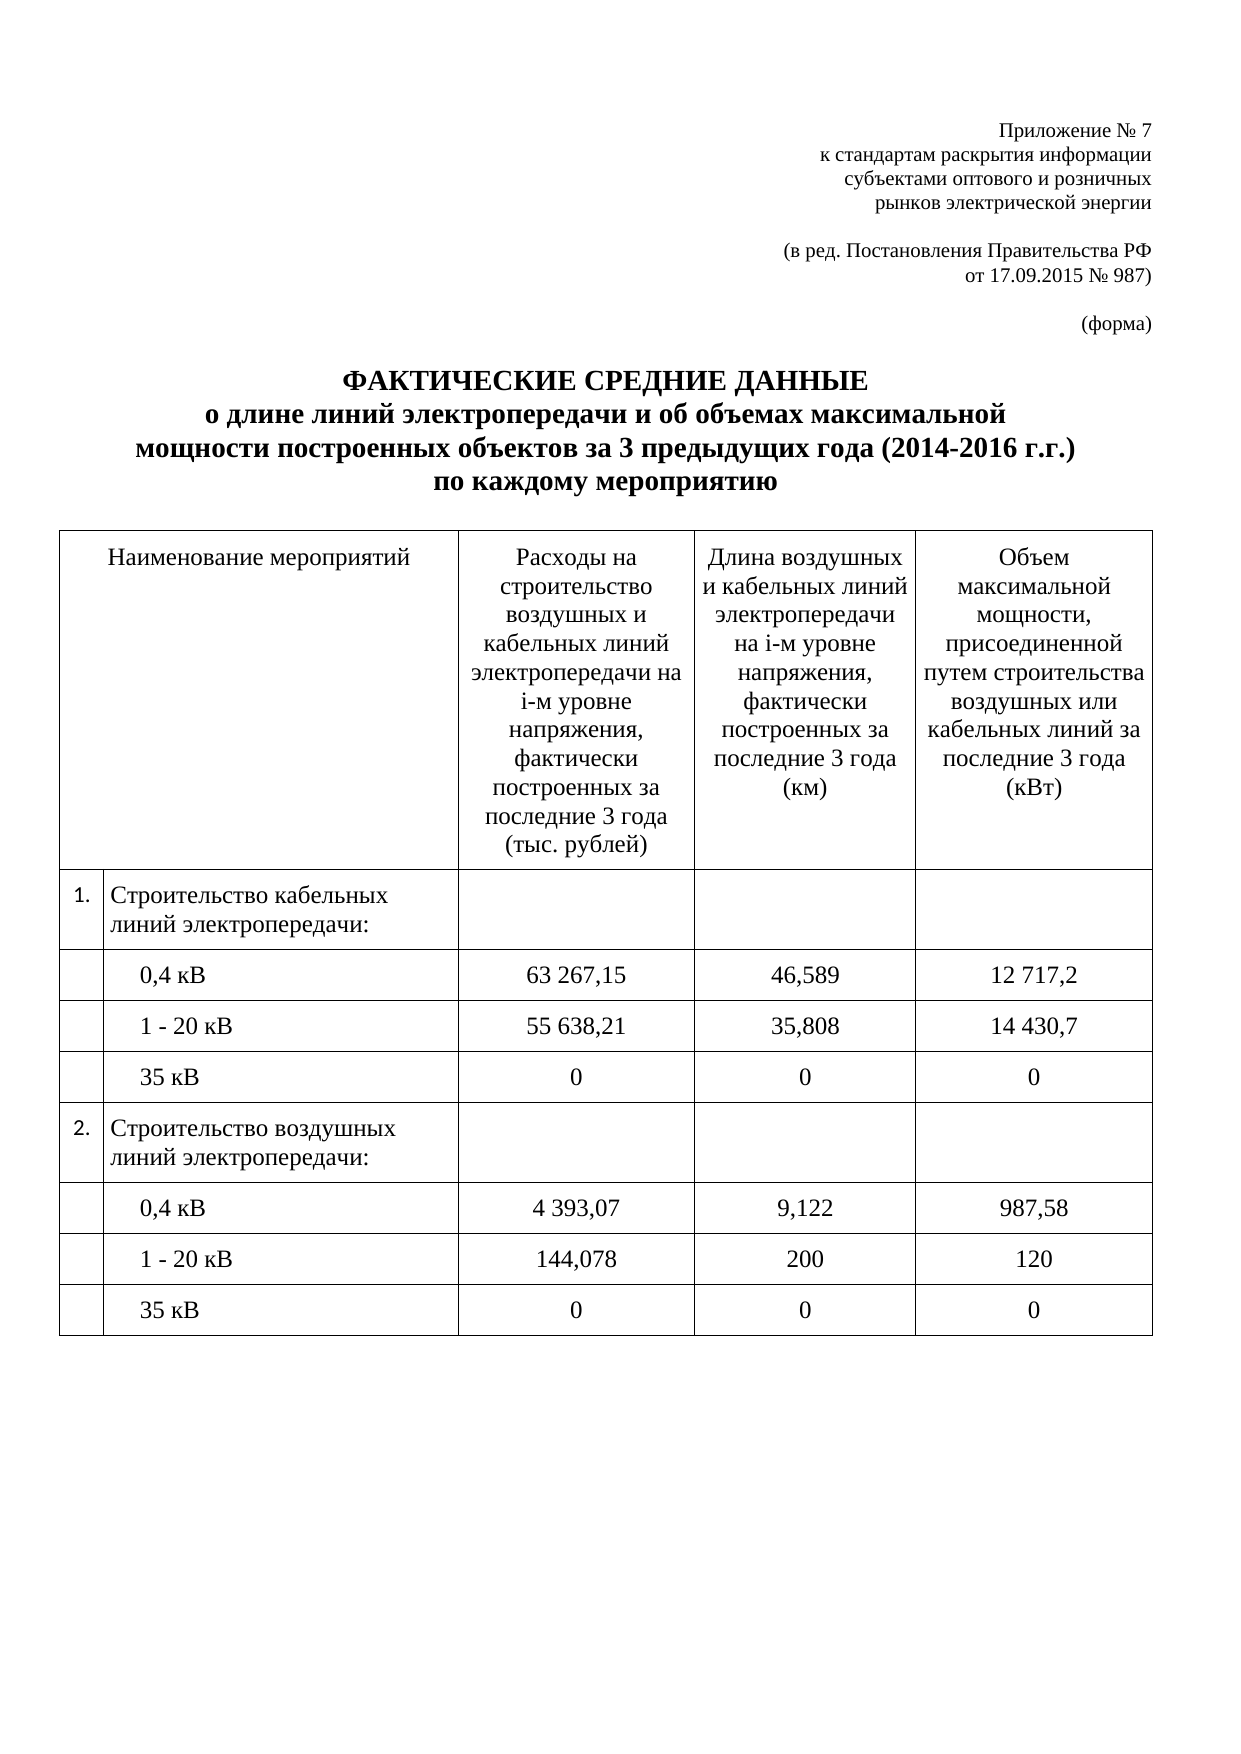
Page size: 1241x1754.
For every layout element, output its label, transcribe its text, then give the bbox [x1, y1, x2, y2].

table_cell [695, 870, 915, 949]
table_cell 35 кВ [104, 1052, 458, 1102]
table_cell 120 [916, 1234, 1152, 1284]
table_cell 1 - 20 кВ [104, 1001, 458, 1051]
table_cell 1. [60, 870, 103, 949]
table_cell 46,589 [695, 950, 915, 1000]
table_cell [60, 950, 103, 1000]
text от 17.09.2015 № 987) [59, 262, 1152, 287]
table_cell 12 717,2 [916, 950, 1152, 1000]
table_cell [60, 1234, 103, 1284]
table_cell 0 [916, 1285, 1152, 1335]
table_cell Строительство кабельных линий электропередачи: [104, 870, 458, 949]
text к стандартам раскрытия информации [59, 142, 1152, 166]
table_cell 2. [60, 1103, 103, 1182]
table_header Объем максимальной мощности, присоединенной путем строительства воздушных или кабельных линий за последние 3 года (кВт) [916, 531, 1152, 869]
table_cell 14 430,7 [916, 1001, 1152, 1051]
table_cell 0,4 кВ [104, 1183, 458, 1233]
table_cell [916, 870, 1152, 949]
table_cell Строительство воздушных линий электропередачи: [104, 1103, 458, 1182]
table_cell [916, 1103, 1152, 1182]
table_cell 55 638,21 [459, 1001, 694, 1051]
table_cell [60, 1183, 103, 1233]
text по каждому мероприятию [59, 463, 1152, 497]
table_header Длина воздушных и кабельных линий электропередачи на i-м уровне напряжения, фактически построенных за последние 3 года (км) [695, 531, 915, 869]
text субъектами оптового и розничных [59, 166, 1152, 190]
table_cell 0 [459, 1052, 694, 1102]
text Приложение № 7 [59, 118, 1152, 142]
table_cell 1 - 20 кВ [104, 1234, 458, 1284]
table_cell [459, 1103, 694, 1182]
table_cell 35,808 [695, 1001, 915, 1051]
table_cell 0 [459, 1285, 694, 1335]
text рынков электрической энергии [59, 190, 1152, 214]
text мощности построенных объектов за 3 предыдущих года (2014-2016 г.г.) [59, 430, 1152, 463]
table_cell 0 [695, 1285, 915, 1335]
table_cell 63 267,15 [459, 950, 694, 1000]
text (форма) [59, 311, 1152, 335]
table_cell [695, 1103, 915, 1182]
table_cell [60, 1001, 103, 1051]
table_header Наименование мероприятий [60, 531, 458, 869]
table_cell 200 [695, 1234, 915, 1284]
text ФАКТИЧЕСКИЕ СРЕДНИЕ ДАННЫЕ [59, 363, 1152, 396]
table_cell 144,078 [459, 1234, 694, 1284]
table_cell 0,4 кВ [104, 950, 458, 1000]
table_cell 987,58 [916, 1183, 1152, 1233]
table_cell [60, 1285, 103, 1335]
table_cell [60, 1052, 103, 1102]
text о длине линий электропередачи и об объемах максимальной [59, 396, 1152, 430]
table_cell 4 393,07 [459, 1183, 694, 1233]
table_cell 0 [695, 1052, 915, 1102]
table_cell 9,122 [695, 1183, 915, 1233]
table_header Расходы на строительство воздушных и кабельных линий электропередачи на i-м уровне напряжения, фактически построенных за последние 3 года (тыс. рублей) [459, 531, 694, 869]
text (в ред. Постановления Правительства РФ [59, 238, 1152, 262]
table_cell [459, 870, 694, 949]
table_cell 0 [916, 1052, 1152, 1102]
table_cell 35 кВ [104, 1285, 458, 1335]
